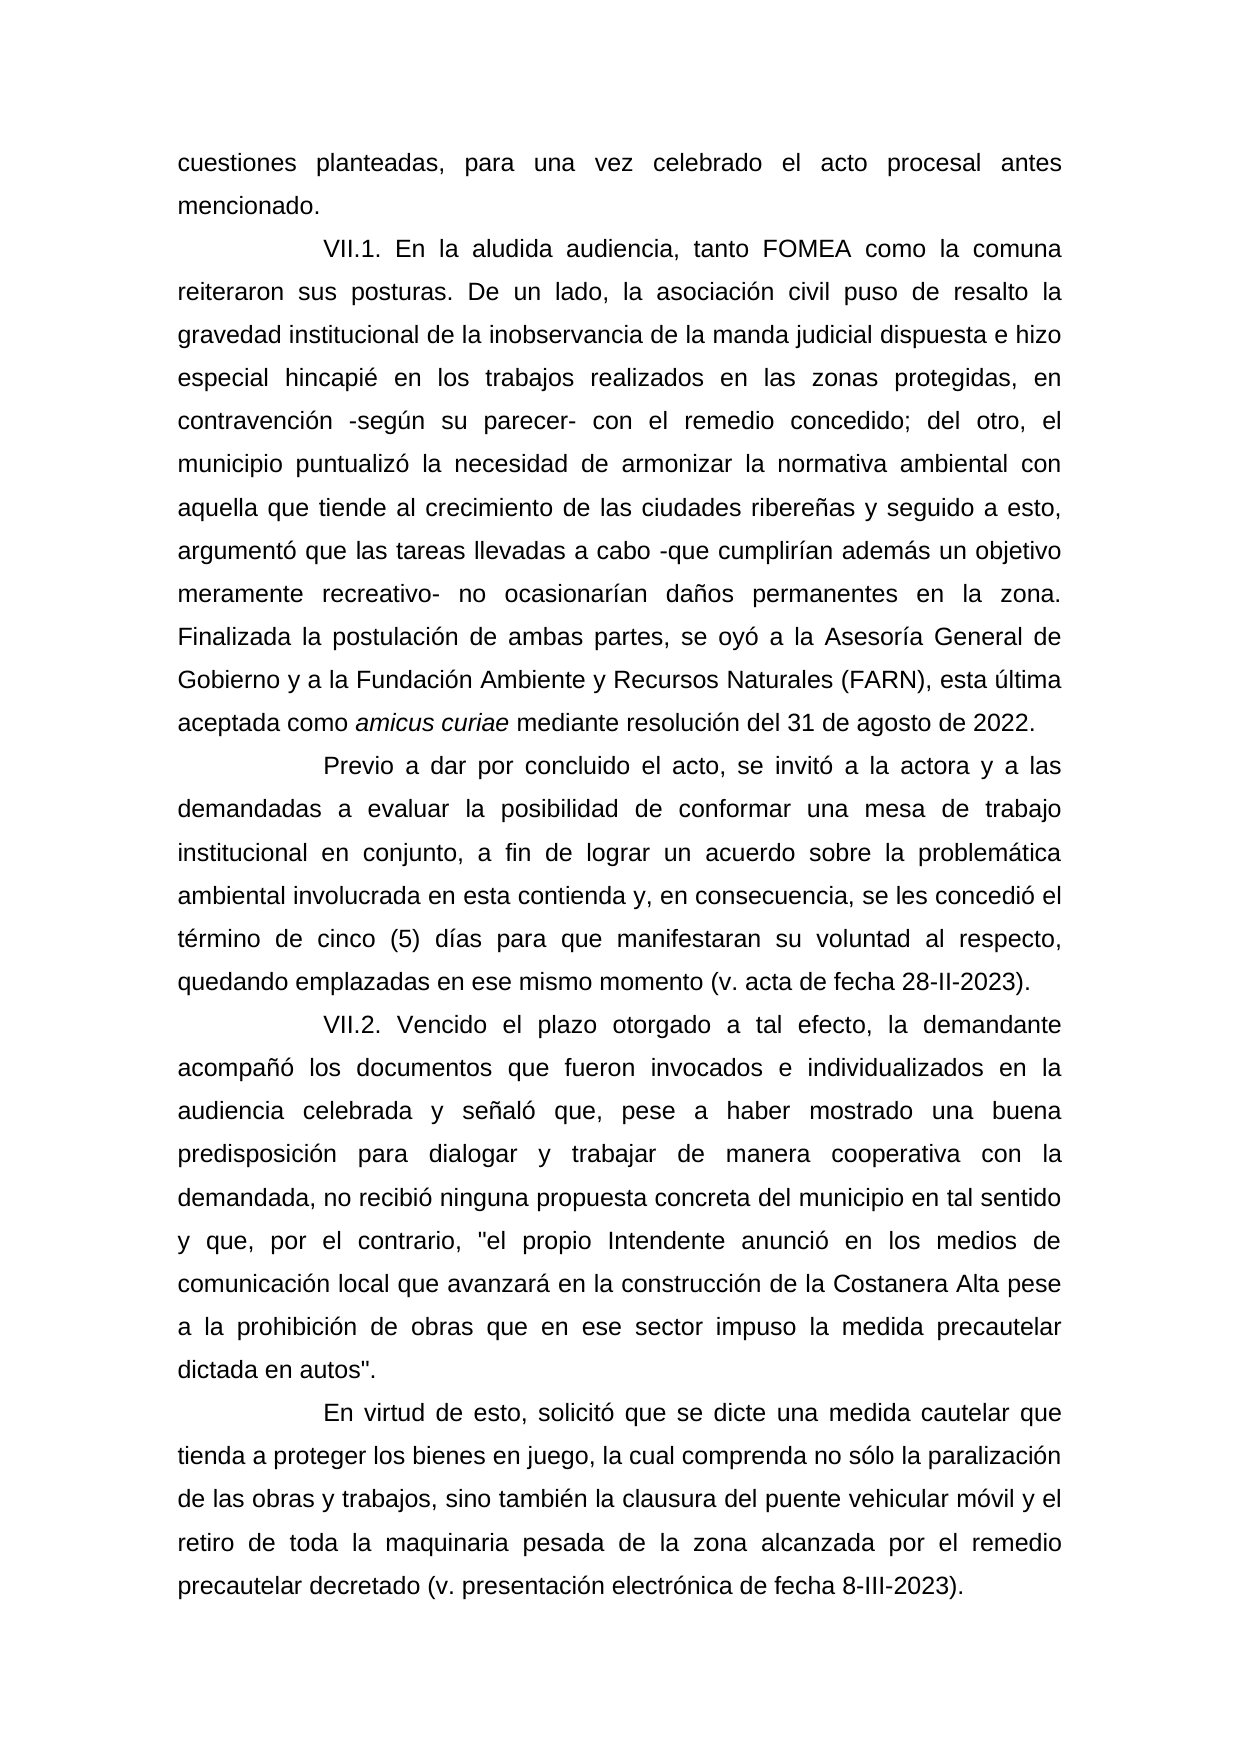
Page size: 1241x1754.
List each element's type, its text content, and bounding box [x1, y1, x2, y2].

text VII.2. Vencido el plazo otorgado a tal efecto, la demandante acompañó los documentos que fueron invocados e individualizados en la audiencia celebrada y señaló que, pese a haber mostrado una buena predisposición para dialogar y trabajar de manera cooperativa con la demandada, no recibió ninguna propuesta concreta del municipio en tal sentido y que, por el contrario, "el propio Intendente anunció en los medios de comunicación local que avanzará en la construcción de la Costanera Alta pese a la prohibición de obras que en ese sector impuso la medida precautelar dictada en autos". [177, 1010, 1063, 1384]
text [177, 148, 1063, 219]
text En virtud de esto, solicitó que se dicte una medida cautelar que tienda a proteger los bienes en juego, la cual comprenda no sólo la paralización de las obras y trabajos, sino también la clausura del puente vehicular móvil y el retiro de toda la maquinaria pesada de la zona alcanzada por el remedio precautelar decretado (v. presentación electrónica de fecha 8-III-2023). [177, 1398, 1063, 1599]
text Previo a dar por concluido el acto, se invitó a la actora y a las demandadas a evaluar la posibilidad de conformar una mesa de trabajo institucional en conjunto, a fin de lograr un acuerdo sobre la problemática ambiental involucrada en esta contienda y, en consecuencia, se les concedió el término de cinco (5) días para que manifestaran su voluntad al respecto, quedando emplazadas en ese mismo momento (v. acta de fecha 28-II-2023). [177, 751, 1063, 996]
text VII.1. En la aludida audiencia, tanto FOMEA como la comuna reiteraron sus posturas. De un lado, la asociación civil puso de resalto la gravedad institucional de la inobservancia de la manda judicial dispuesta e hizo especial hincapié en los trabajos realizados en las zonas protegidas, en contravención -según su parecer- con el remedio concedido; del otro, el municipio puntualizó la necesidad de armonizar la normativa ambiental con aquella que tiende al crecimiento de las ciudades ribereñas y seguido a esto, argumentó que las tareas llevadas a cabo -que cumplirían además un objetivo meramente recreativo- no ocasionarían daños permanentes en la zona. Finalizada la postulación de ambas partes, se oyó a la Asesoría General de Gobierno y a la Fundación Ambiente y Recursos Naturales (FARN), esta última aceptada como amicus curiae mediante resolución del 31 de agosto de 2022. [177, 234, 1063, 737]
